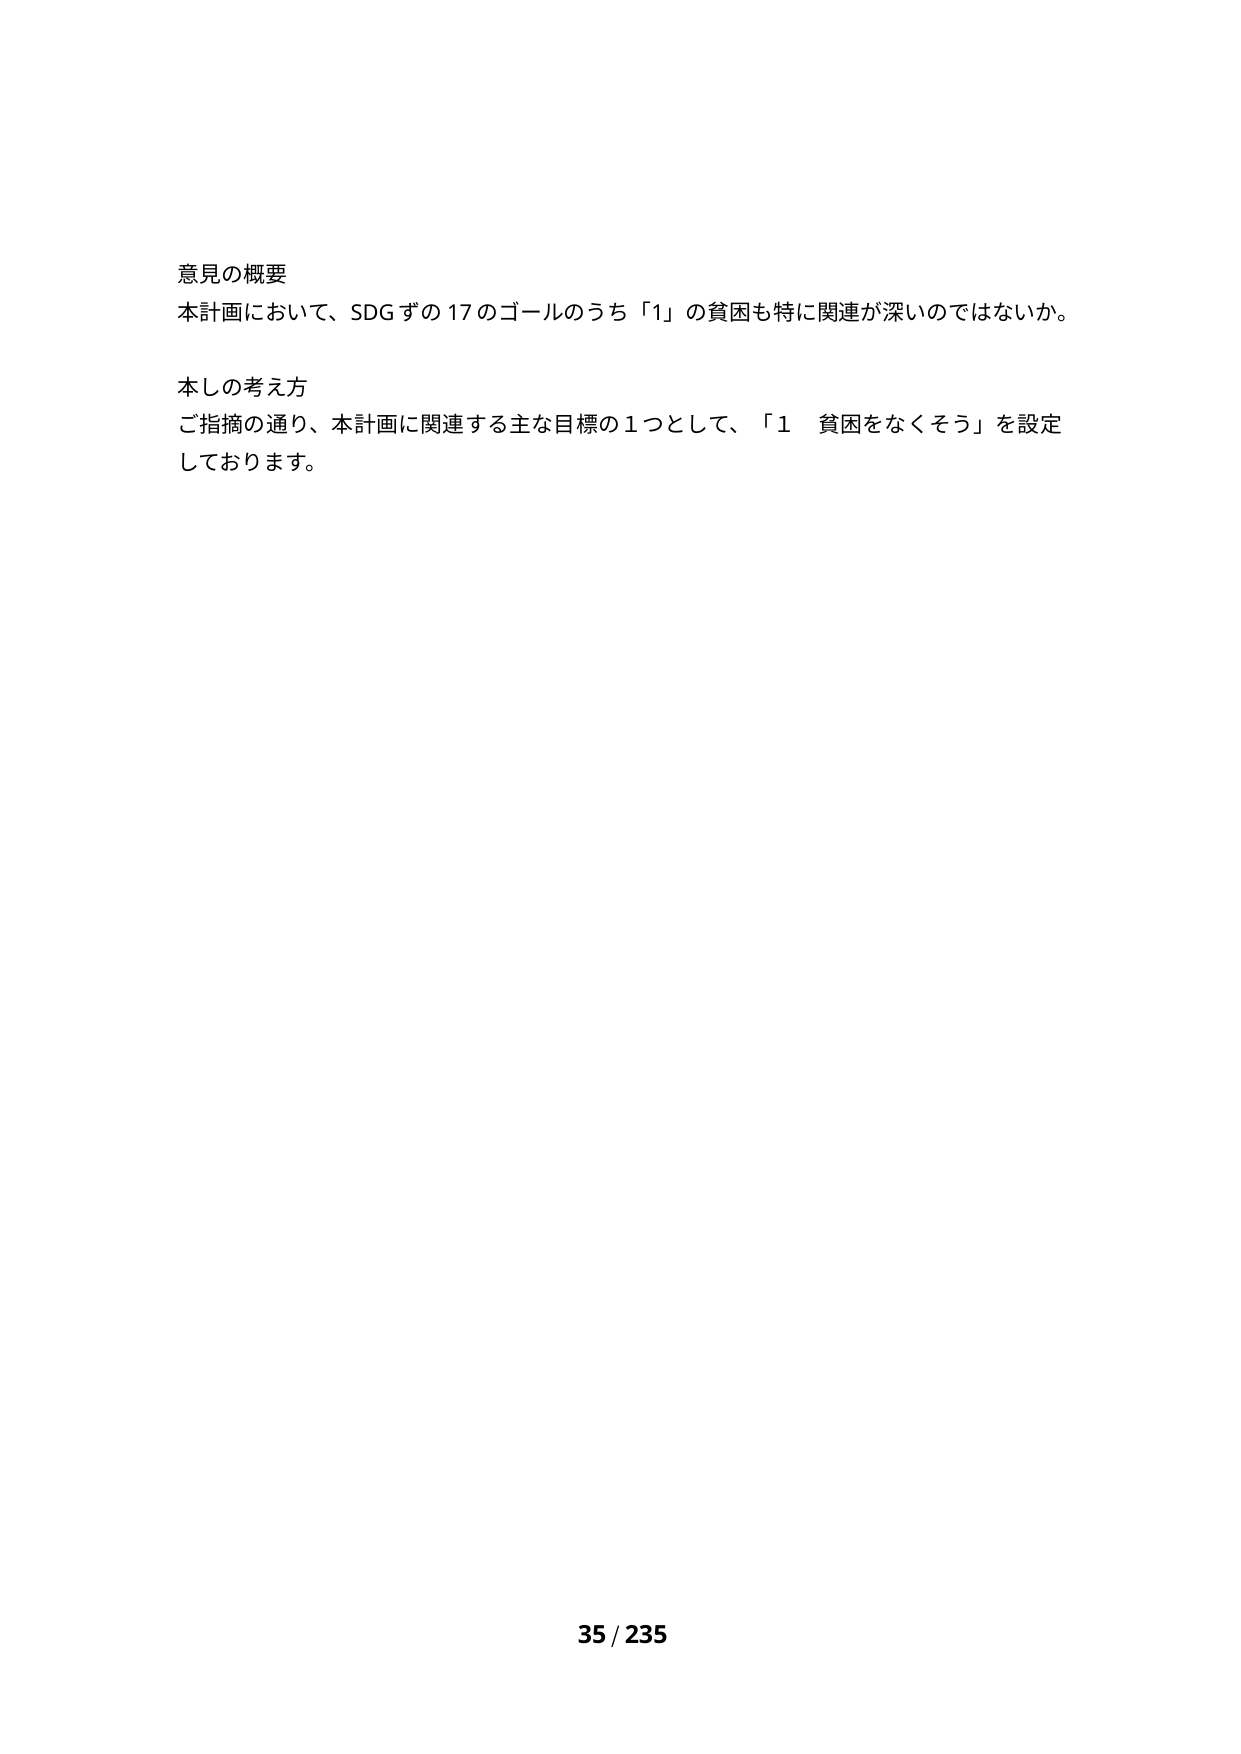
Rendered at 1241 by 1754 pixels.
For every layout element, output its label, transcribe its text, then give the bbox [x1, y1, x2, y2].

text ご指摘の通り、本計画に関連する主な目標の１つとして、「１ 貧困をなくそう」を設定しております。 [177, 404, 1063, 479]
text 意見の概要 [177, 254, 1063, 292]
text 本計画において、SDGずの17のゴールのうち「1」の貧困も特に関連が深いのではないか。 [177, 292, 1063, 329]
text 本しの考え方 [177, 367, 1063, 404]
